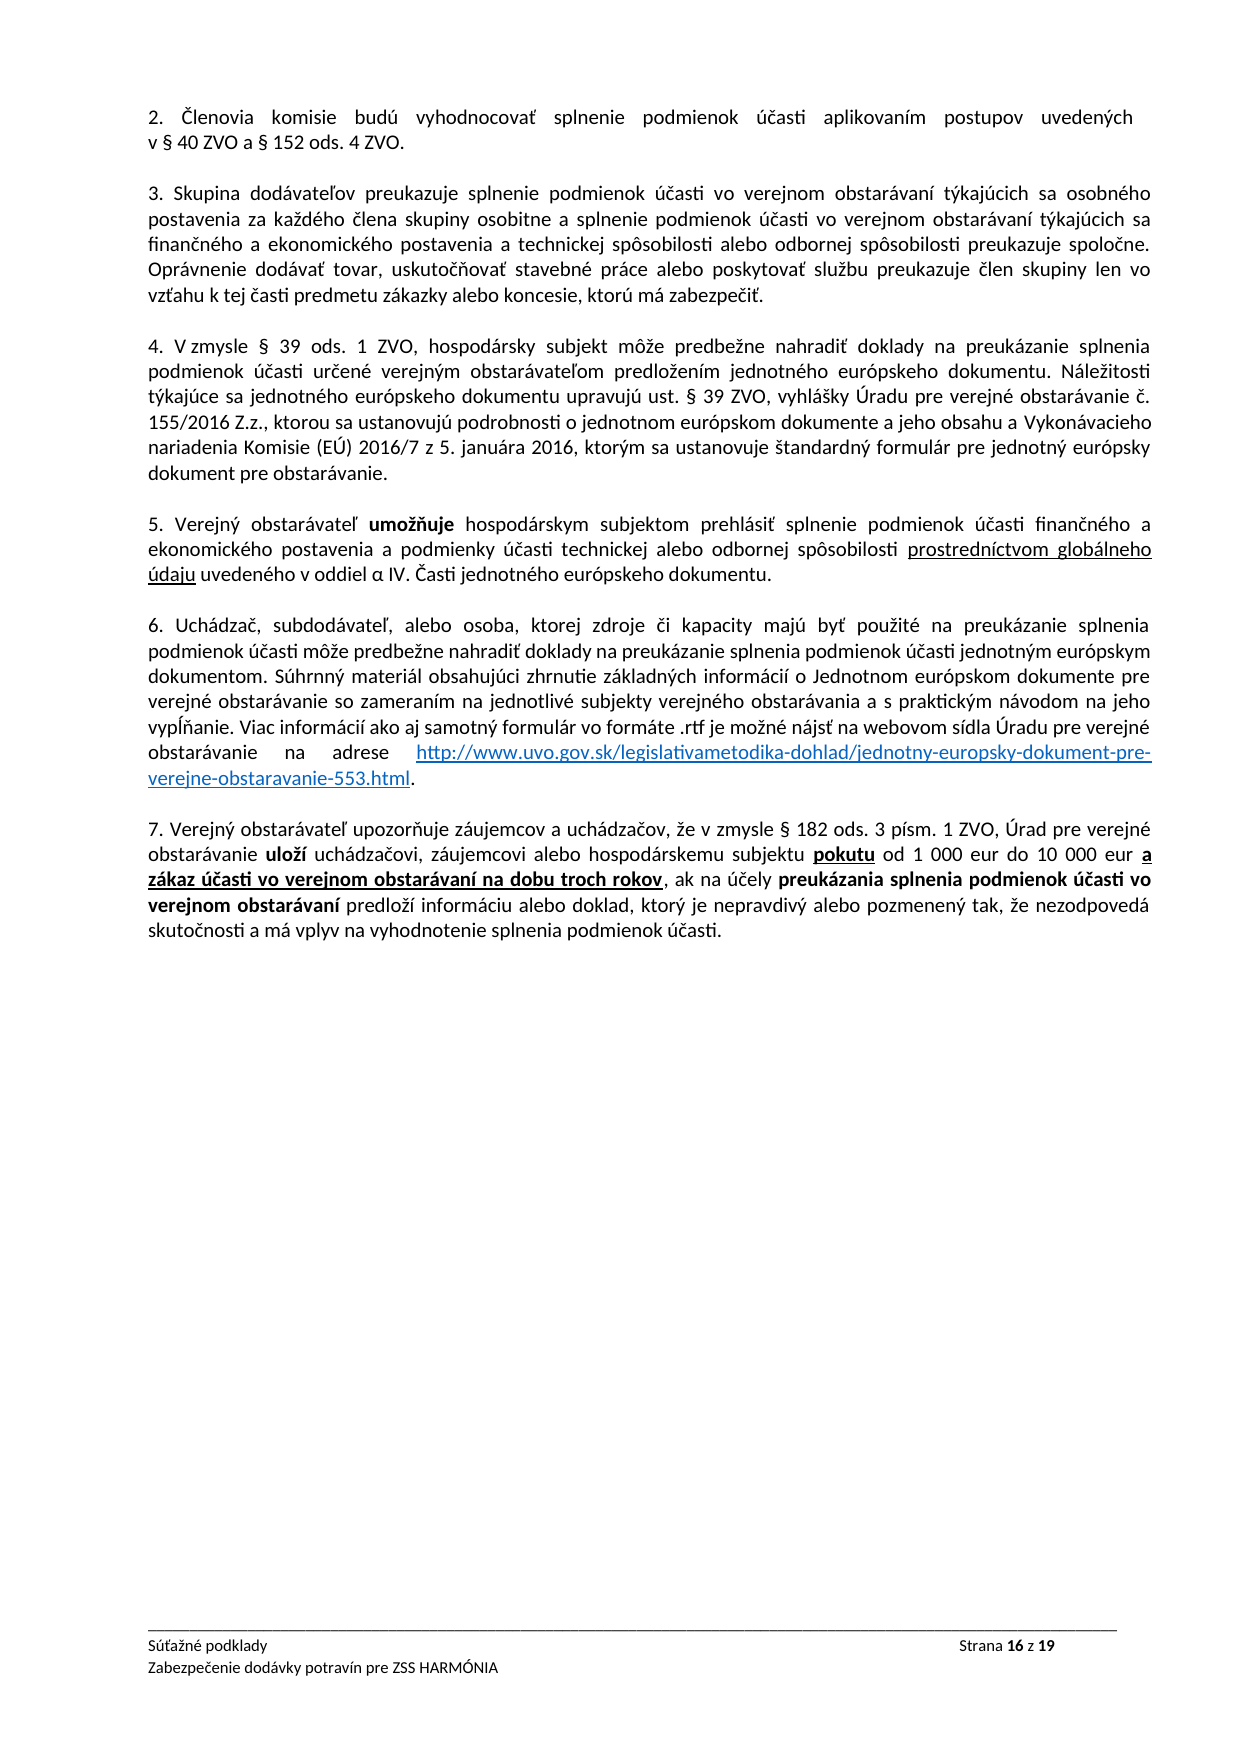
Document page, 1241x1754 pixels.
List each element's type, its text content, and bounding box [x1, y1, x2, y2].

text 6. Uchádzač, subdodávateľ, alebo osoba, ktorej zdroje či kapacity majú byť použité na preukázanie splnenia podmienok účasti môže predbežne nahradiť doklady na preukázanie splnenia podmienok účasti jednotným európskym dokumentom. Súhrnný materiál obsahujúci zhrnutie základných informácií o Jednotnom európskom dokumente pre verejné obstarávanie so zameraním na jednotlivé subjekty verejného obstarávania a s praktickým návodom na jeho vypĺňanie. Viac informácií ako aj samotný formulár vo formáte .rtf je možné nájsť na webovom sídla Úradu pre verejné obstarávanie na adrese http://www.uvo.gov.sk/legislativametodika-dohlad/jednotny-europsky-dokument-pre-verejne-obstaravanie-553.html. [148, 612, 1152, 790]
text 3. Skupina dodávateľov preukazuje splnenie podmienok účasti vo verejnom obstarávaní týkajúcich sa osobného postavenia za každého člena skupiny osobitne a splnenie podmienok účasti vo verejnom obstarávaní týkajúcich sa finančného a ekonomického postavenia a technickej spôsobilosti alebo odbornej spôsobilosti preukazuje spoločne. Oprávnenie dodávať tovar, uskutočňovať stavebné práce alebo poskytovať službu preukazuje člen skupiny len vo vzťahu k tej časti predmetu zákazky alebo koncesie, ktorú má zabezpečiť. [148, 180, 1152, 307]
text 2. Členovia komisie budú vyhodnocovať splnenie podmienok účasti aplikovaním postupov uvedených v § 40 ZVO a § 152 ods. 4 ZVO. [148, 104, 1152, 155]
text 5. Verejný obstarávateľ umožňuje hospodárskym subjektom prehlásiť splnenie podmienok účasti finančného a ekonomického postavenia a podmienky účasti technickej alebo odbornej spôsobilosti prostredníctvom globálneho údaju uvedeného v oddiel α IV. Časti jednotného európskeho dokumentu. [148, 511, 1152, 587]
text 4. V zmysle § 39 ods. 1 ZVO, hospodársky subjekt môže predbežne nahradiť doklady na preukázanie splnenia podmienok účasti určené verejným obstarávateľom predložením jednotného európskeho dokumentu. Náležitosti týkajúce sa jednotného európskeho dokumentu upravujú ust. § 39 ZVO, vyhlášky Úradu pre verejné obstarávanie č. 155/2016 Z.z., ktorou sa ustanovujú podrobnosti o jednotnom európskom dokumente a jeho obsahu a Vykonávacieho nariadenia Komisie (EÚ) 2016/7 z 5. januára 2016, ktorým sa ustanovuje štandardný formulár pre jednotný európsky dokument pre obstarávanie. [148, 333, 1152, 485]
text 7. Verejný obstarávateľ upozorňuje záujemcov a uchádzačov, že v zmysle § 182 ods. 3 písm. 1 ZVO, Úrad pre verejné obstarávanie uloží uchádzačovi, záujemcovi alebo hospodárskemu subjektu pokutu od 1 000 eur do 10 000 eur a zákaz účasti vo verejnom obstarávaní na dobu troch rokov, ak na účely preukázania splnenia podmienok účasti vo verejnom obstarávaní predloží informáciu alebo doklad, ktorý je nepravdivý alebo pozmenený tak, že nezodpovedá skutočnosti a má vplyv na vyhodnotenie splnenia podmienok účasti. [148, 816, 1152, 943]
